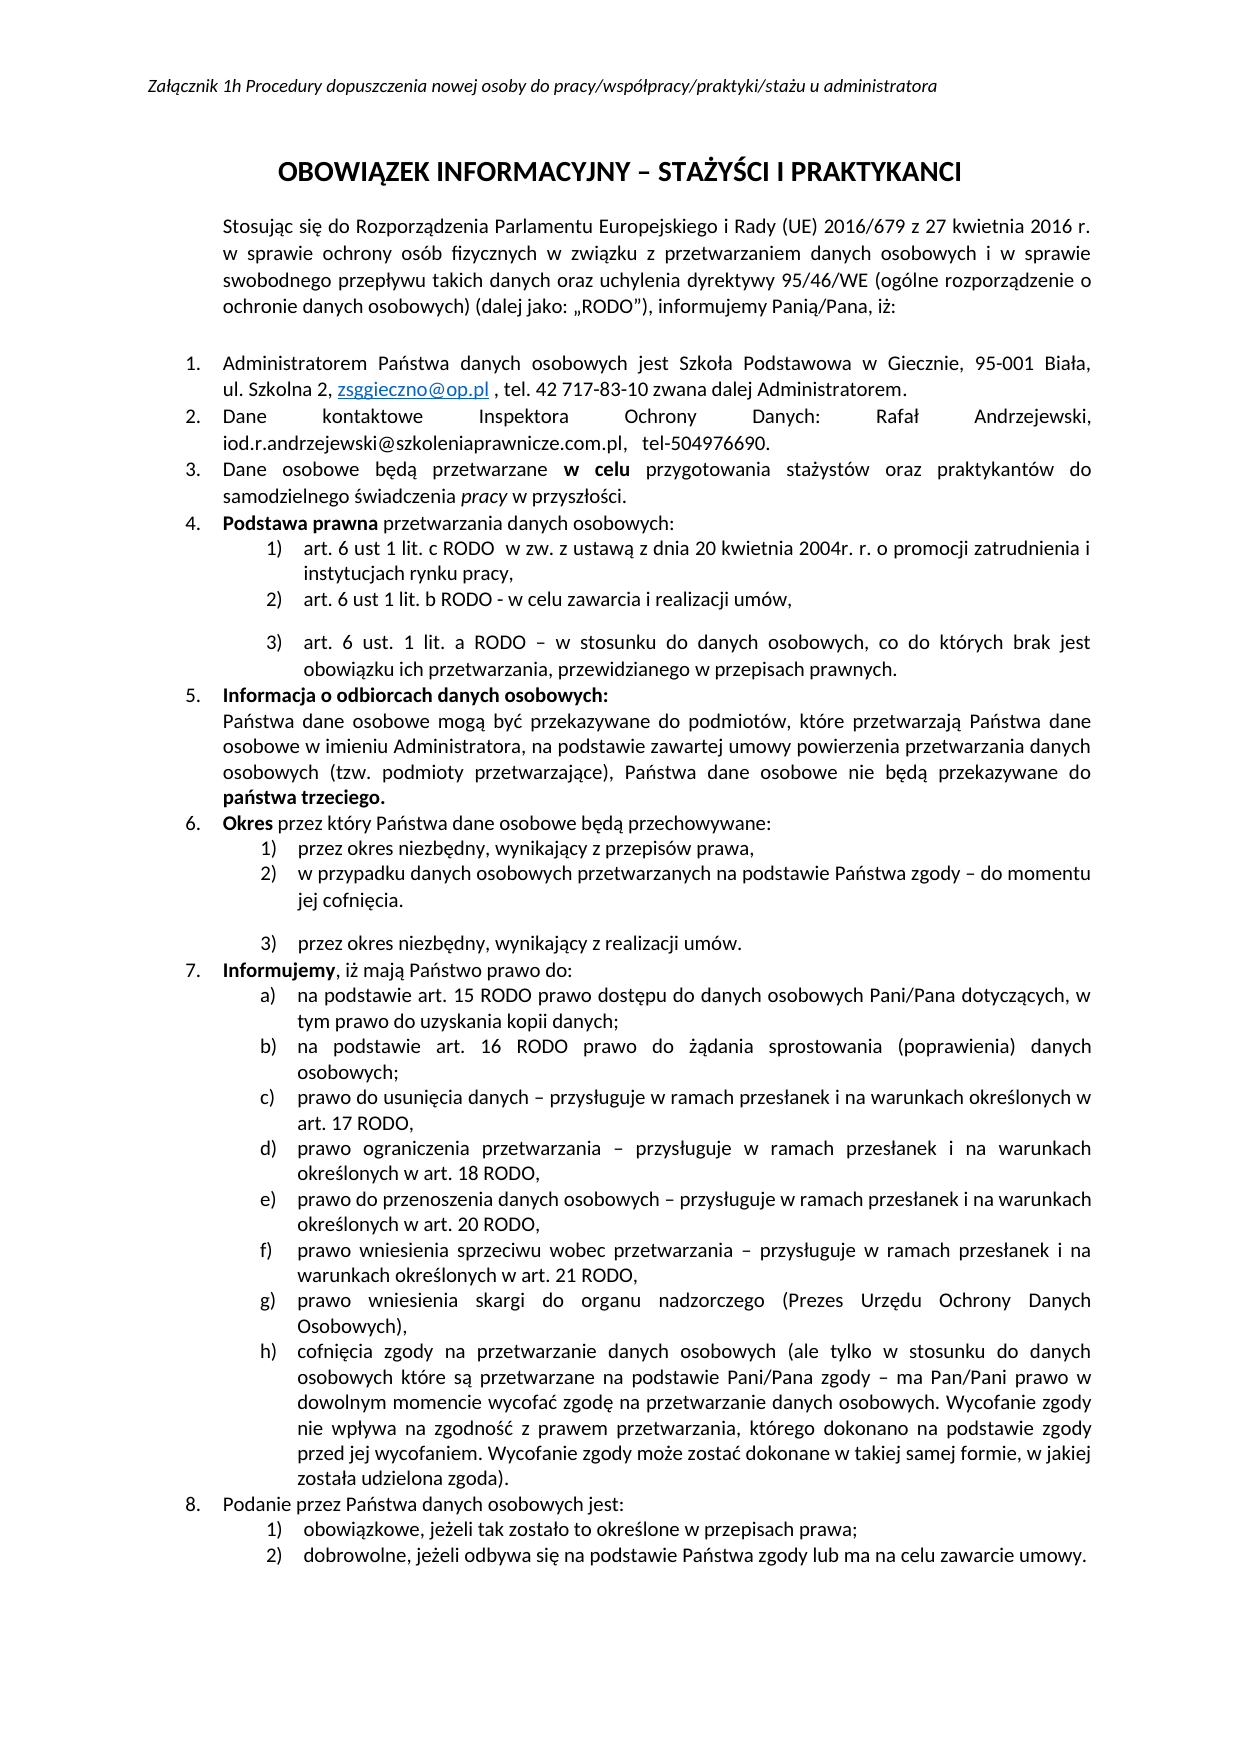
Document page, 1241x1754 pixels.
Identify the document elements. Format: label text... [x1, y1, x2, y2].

list dobrowolne, jeżeli odbywa się na podstawie Państwa zgody lub ma na celu zawarcie umowy. [266, 1542, 1093, 1567]
text OBOWIĄZEK INFORMACYJNY – STAŻYŚCI I PRAKTYKANCI [148, 153, 1093, 188]
list w przypadku danych osobowych przetwarzanych na podstawie Państwa zgody – do momentu jej cofnięcia. [260, 861, 1093, 913]
list na podstawie art. 16 RODO prawo do żądania sprostowania (poprawienia) danych osobowych; [260, 1033, 1093, 1084]
list cofnięcia zgody na przetwarzanie danych osobowych (ale tylko w stosunku do danych osobowych które są przetwarzane na podstawie Pani/Pana zgody – ma Pan/Pani prawo w dowolnym momencie wycofać zgodę na przetwarzanie danych osobowych. Wycofanie zgody nie wpływa na zgodność z prawem przetwarzania, którego dokonano na podstawie zgody przed jej wycofaniem. Wycofanie zgody może zostać dokonane w takiej samej formie, w jakiej została udzielona zgoda). [260, 1338, 1093, 1491]
list art. 6 ust 1 lit. b RODO - w celu zawarcia i realizacji umów, [266, 586, 1093, 611]
list prawo do przenoszenia danych osobowych – przysługuje w ramach przesłanek i na warunkach określonych w art. 20 RODO, [260, 1186, 1093, 1237]
list obowiązkowe, jeżeli tak zostało to określone w przepisach prawa; [266, 1516, 1093, 1542]
list prawo wniesienia skargi do organu nadzorczego (Prezes Urzędu Ochrony Danych Osobowych), [260, 1288, 1093, 1338]
list Państwa dane osobowe mogą być przekazywane do podmiotów, które przetwarzają Państwa dane osobowe w imieniu Administratora, na podstawie zawartej umowy powierzenia przetwarzania danych osobowych (tzw. podmioty przetwarzające), Państwa dane osobowe nie będą przekazywane do państwa trzeciego. [223, 708, 1093, 810]
list na podstawie art. 15 RODO prawo dostępu do danych osobowych Pani/Pana dotyczących, w tym prawo do uzyskania kopii danych; [260, 983, 1093, 1033]
list Okres przez który Państwa dane osobowe będą przechowywane: [185, 810, 1093, 835]
list Dane osobowe będą przetwarzane w celu przygotowania stażystów oraz praktykantów do samodzielnego świadczenia pracy w przyszłości. [185, 456, 1093, 508]
list Podanie przez Państwa danych osobowych jest: [185, 1491, 1093, 1516]
list Podstawa prawna przetwarzania danych osobowych: [185, 510, 1093, 535]
list Stosując się do Rozporządzenia Parlamentu Europejskiego i Rady (UE) 2016/679 z 27 kwietnia 2016 r. w sprawie ochrony osób fizycznych w związku z przetwarzaniem danych osobowych i w sprawie swobodnego przepływu takich danych oraz uchylenia dyrektywy 95/46/WE (ogólne rozporządzenie o ochronie danych osobowych) (dalej jako: „RODO”), informujemy Panią/Pana, iż: [223, 214, 1093, 319]
list Dane kontaktowe Inspektora Ochrony Danych: Rafał Andrzejewski, iod.r.andrzejewski@szkoleniaprawnicze.com.pl, tel-504976690. [185, 403, 1093, 455]
list art. 6 ust 1 lit. c RODO w zw. z ustawą z dnia 20 kwietnia 2004r. r. o promocji zatrudnienia i instytucjach rynku pracy, [266, 535, 1093, 586]
list przez okres niezbędny, wynikający z realizacji umów. [260, 931, 1093, 956]
list Informacja o odbiorcach danych osobowych: [185, 683, 1093, 708]
list przez okres niezbędny, wynikający z przepisów prawa, [260, 835, 1093, 861]
list Informujemy, iż mają Państwo prawo do: [185, 957, 1093, 983]
list Administratorem Państwa danych osobowych jest Szkoła Podstawowa w Giecznie, 95-001 Biała, ul. Szkolna 2, zsggieczno@op.pl , tel. 42 717-83-10 zwana dalej Administratorem. [185, 350, 1093, 402]
list prawo ograniczenia przetwarzania – przysługuje w ramach przesłanek i na warunkach określonych w art. 18 RODO, [260, 1135, 1093, 1186]
list prawo do usunięcia danych – przysługuje w ramach przesłanek i na warunkach określonych w art. 17 RODO, [260, 1084, 1093, 1135]
list prawo wniesienia sprzeciwu wobec przetwarzania – przysługuje w ramach przesłanek i na warunkach określonych w art. 21 RODO, [260, 1237, 1093, 1288]
list art. 6 ust. 1 lit. a RODO – w stosunku do danych osobowych, co do których brak jest obowiązku ich przetwarzania, przewidzianego w przepisach prawnych. [266, 629, 1093, 681]
